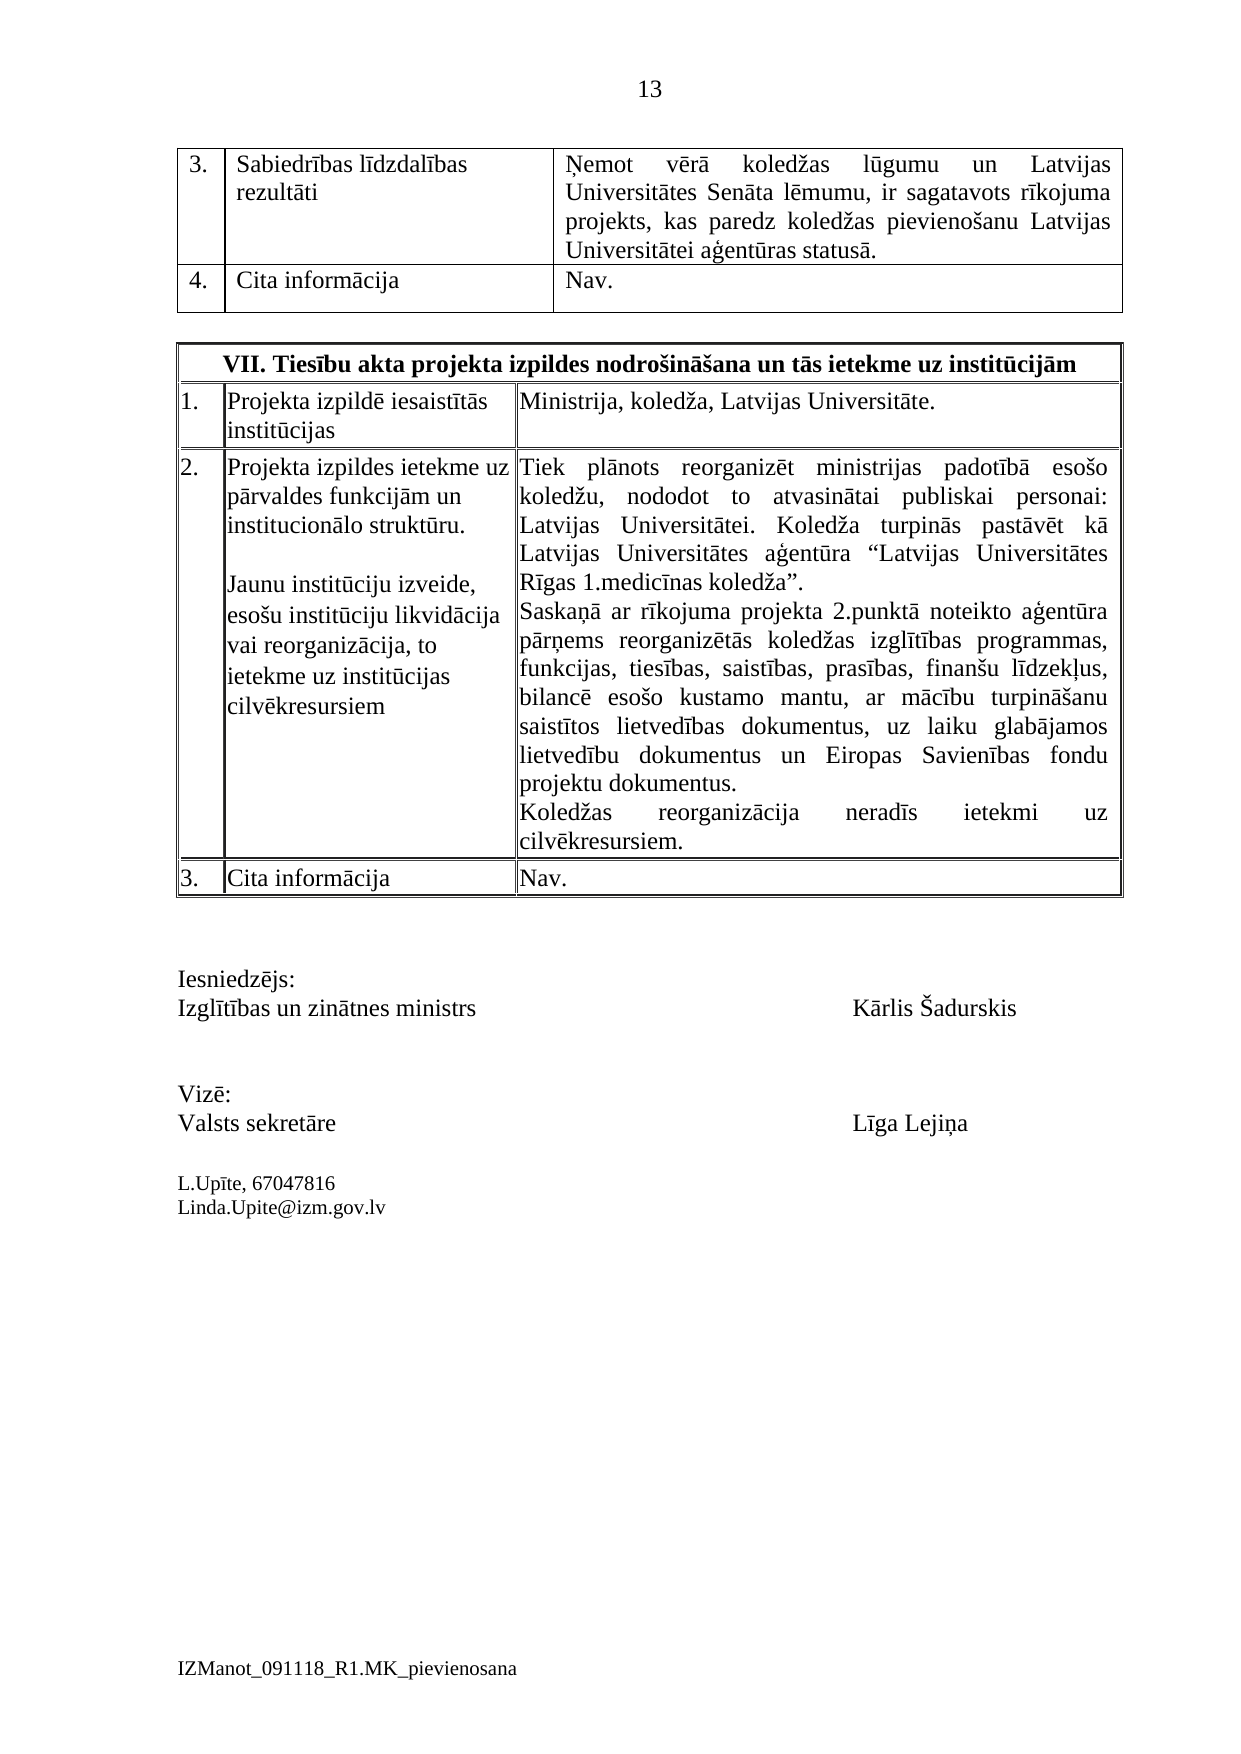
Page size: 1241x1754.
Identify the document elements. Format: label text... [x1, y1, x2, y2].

table_cell 1. [177, 381, 224, 446]
table_cell Sabiedrības līdzdalības rezultāti [226, 149, 553, 264]
table_cell Ministrija, koledža, Latvijas Universitāte. [517, 381, 1122, 446]
table_cell Nav. [517, 857, 1121, 894]
table_cell Ņemot vērā koledžas lūgumu un Latvijas Universitātes Senāta lēmumu, ir sagatavots rīkojuma projekts, kas paredz koledžas pievienošanu Latvijas Universitātei aģentūras statusā. [554, 149, 1122, 264]
table_cell Projekta izpildes ietekme uz pārvaldes funkcijām un institucionālo struktūru. Jaunu institūciju izveide, esošu institūciju likvidācija vai reorganizācija, to ietekme uz institūcijas cilvēkresursiem [226, 450, 515, 857]
table_cell 3. [178, 149, 224, 264]
text L.Upīte, 67047816 [177, 1171, 1122, 1194]
table_cell 4. [178, 265, 224, 312]
text Linda.Upite@izm.gov.lv [177, 1194, 1122, 1219]
table_cell Nav. [554, 265, 1122, 312]
text Vizē: [177, 1079, 1202, 1108]
text Valsts sekretāre Līga Lejiņa [177, 1108, 1113, 1137]
table_cell Cita informācija [226, 265, 553, 312]
text Izglītības un zinātnes ministrs Kārlis Šadurskis [177, 993, 1122, 1022]
table_cell 3. [179, 857, 224, 894]
table_header VII. Tiesību akta projekta izpildes nodrošināšana un tās ietekme uz institūcijām [179, 345, 1120, 381]
table_cell Projekta izpildē iesaistītās institūcijas [226, 384, 515, 446]
table_cell 2. [179, 446, 223, 857]
table_cell Tiek plānots reorganizēt ministrijas padotībā esošo koledžu, nododot to atvasinātai publiskai personai: Latvijas Universitātei. Koledža turpinās pastāvēt kā Latvijas Universitātes aģentūra “Latvijas Universitātes Rīgas 1.medicīnas koledža”. Saskaņā ar rīkojuma projekta 2.punktā noteikto aģentūra pārņems reorganizētās koledžas izglītības programmas, funkcijas, tiesības, saistības, prasības, finanšu līdzekļus, bilancē esošo kustamo mantu, ar mācību turpināšanu saistītos lietvedības dokumentus, uz laiku glabājamos lietvedību dokumentus un Eiropas Savienības fondu projektu dokumentus. Koledžas reorganizācija neradīs ietekmi uz cilvēkresursiem. [518, 446, 1121, 857]
table_cell Cita informācija [224, 861, 517, 894]
text Iesniedzējs: [177, 964, 1122, 993]
